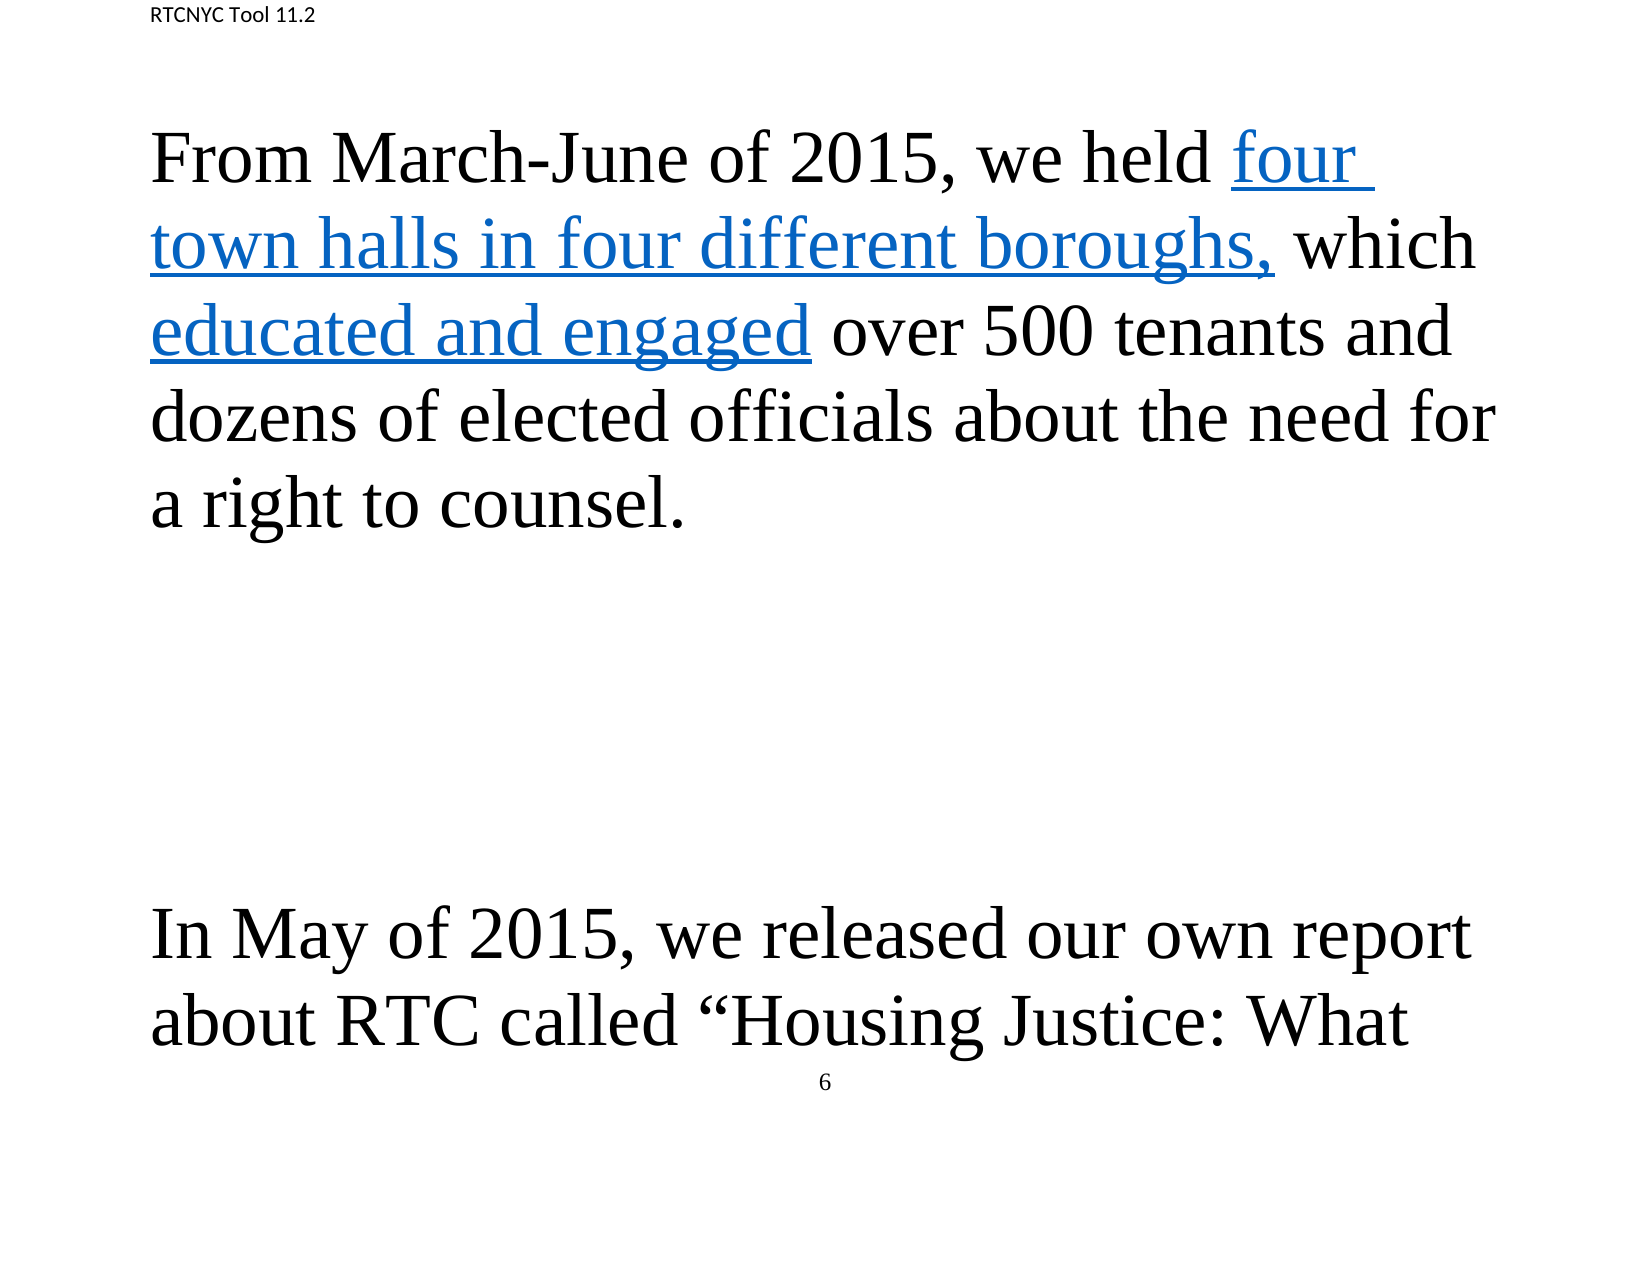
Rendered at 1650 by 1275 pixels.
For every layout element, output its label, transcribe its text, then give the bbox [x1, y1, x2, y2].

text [150, 889, 1500, 1061]
text From March-June of 2015, we held four town halls in four different boroughs, which educated and engaged over 500 tenants and dozens of elected officials about the need for a right to counsel. [150, 112, 1500, 544]
